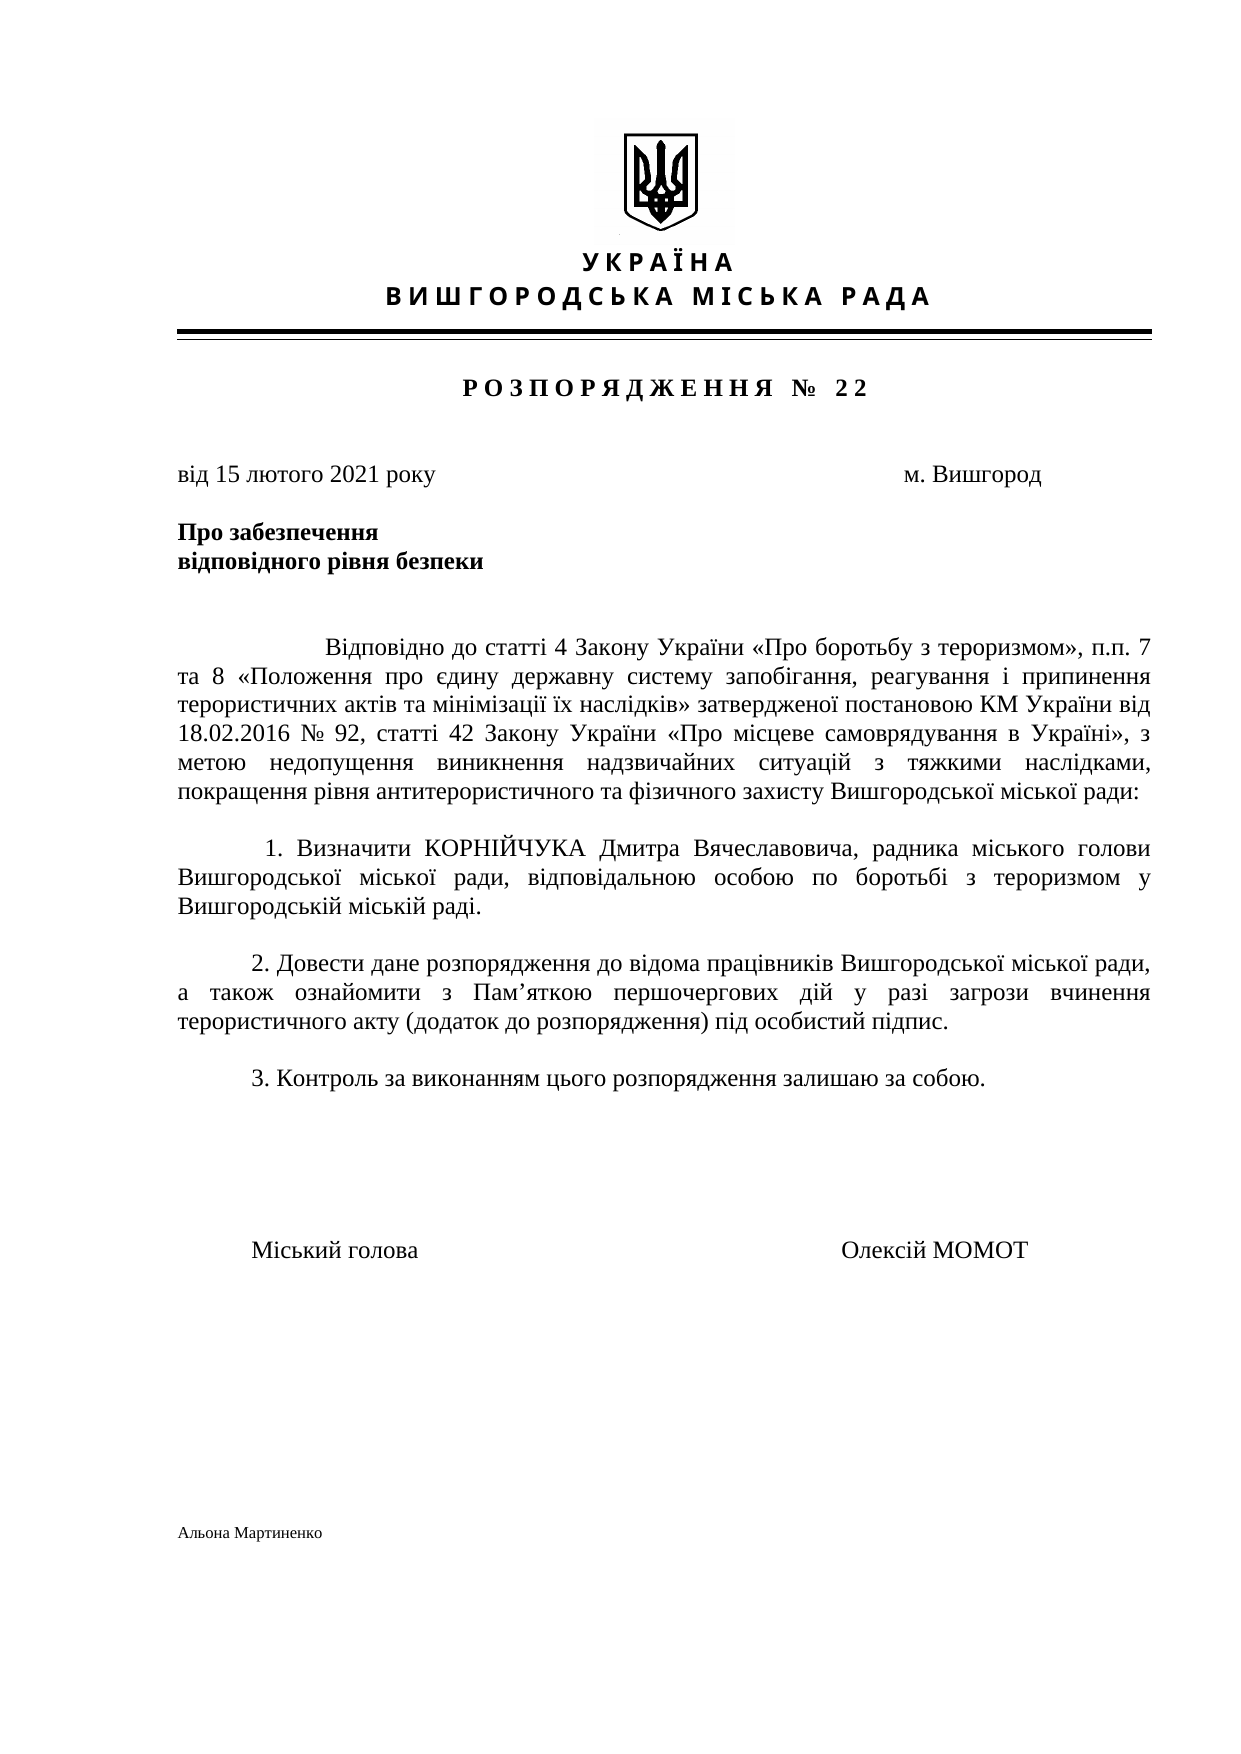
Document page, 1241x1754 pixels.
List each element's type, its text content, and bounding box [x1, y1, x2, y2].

text Про забезпечення [177, 517, 1152, 546]
text РОЗПОРЯДЖЕННЯ № 22 [177, 373, 1152, 402]
text відповідного рівня безпеки [177, 546, 1152, 574]
text 1. Визначити КОРНІЙЧУКА Дмитра Вячеславовича, радника міського голови Вишгородської міської ради, відповідальною особою по боротьбі з тероризмом у Вишгородській міській раді. [177, 833, 1152, 919]
text 2. Довести дане розпорядження до відома працівників Вишгородської міської ради, а також ознайомити з Пам’яткою першочергових дій у разі загрози вчинення терористичного акту (додаток до розпорядження) під особистий підпис. [177, 948, 1152, 1034]
text Альона Мартиненко [177, 1523, 1152, 1542]
subtitle ВИШГОРОДСЬКА МІСЬКА РАДА [162, 279, 1152, 313]
text Відповідно до статті 4 Закону України «Про боротьбу з тероризмом», п.п. 7 та 8 «Положення про єдину державну систему запобігання, реагування і припинення терористичних актів та мінімізації їх наслідків» затвердженої постановою КМ України від 18.02.2016 № 92, статті 42 Закону України «Про місцеве самоврядування в Україні», з метою недопущення виникнення надзвичайних ситуацій з тяжкими наслідками, покращення рівня антитерористичного та фізичного захисту Вишгородської міської ради: [177, 632, 1152, 804]
text від 15 лютого 2021 року м. Вишгород [177, 459, 1152, 488]
text 3. Контроль за виконанням цього розпорядження залишаю за собою. [177, 1063, 1152, 1092]
subtitle УКРАЇНА [162, 245, 1152, 279]
text Міський голова Олексій МОМОТ [177, 1236, 1152, 1264]
